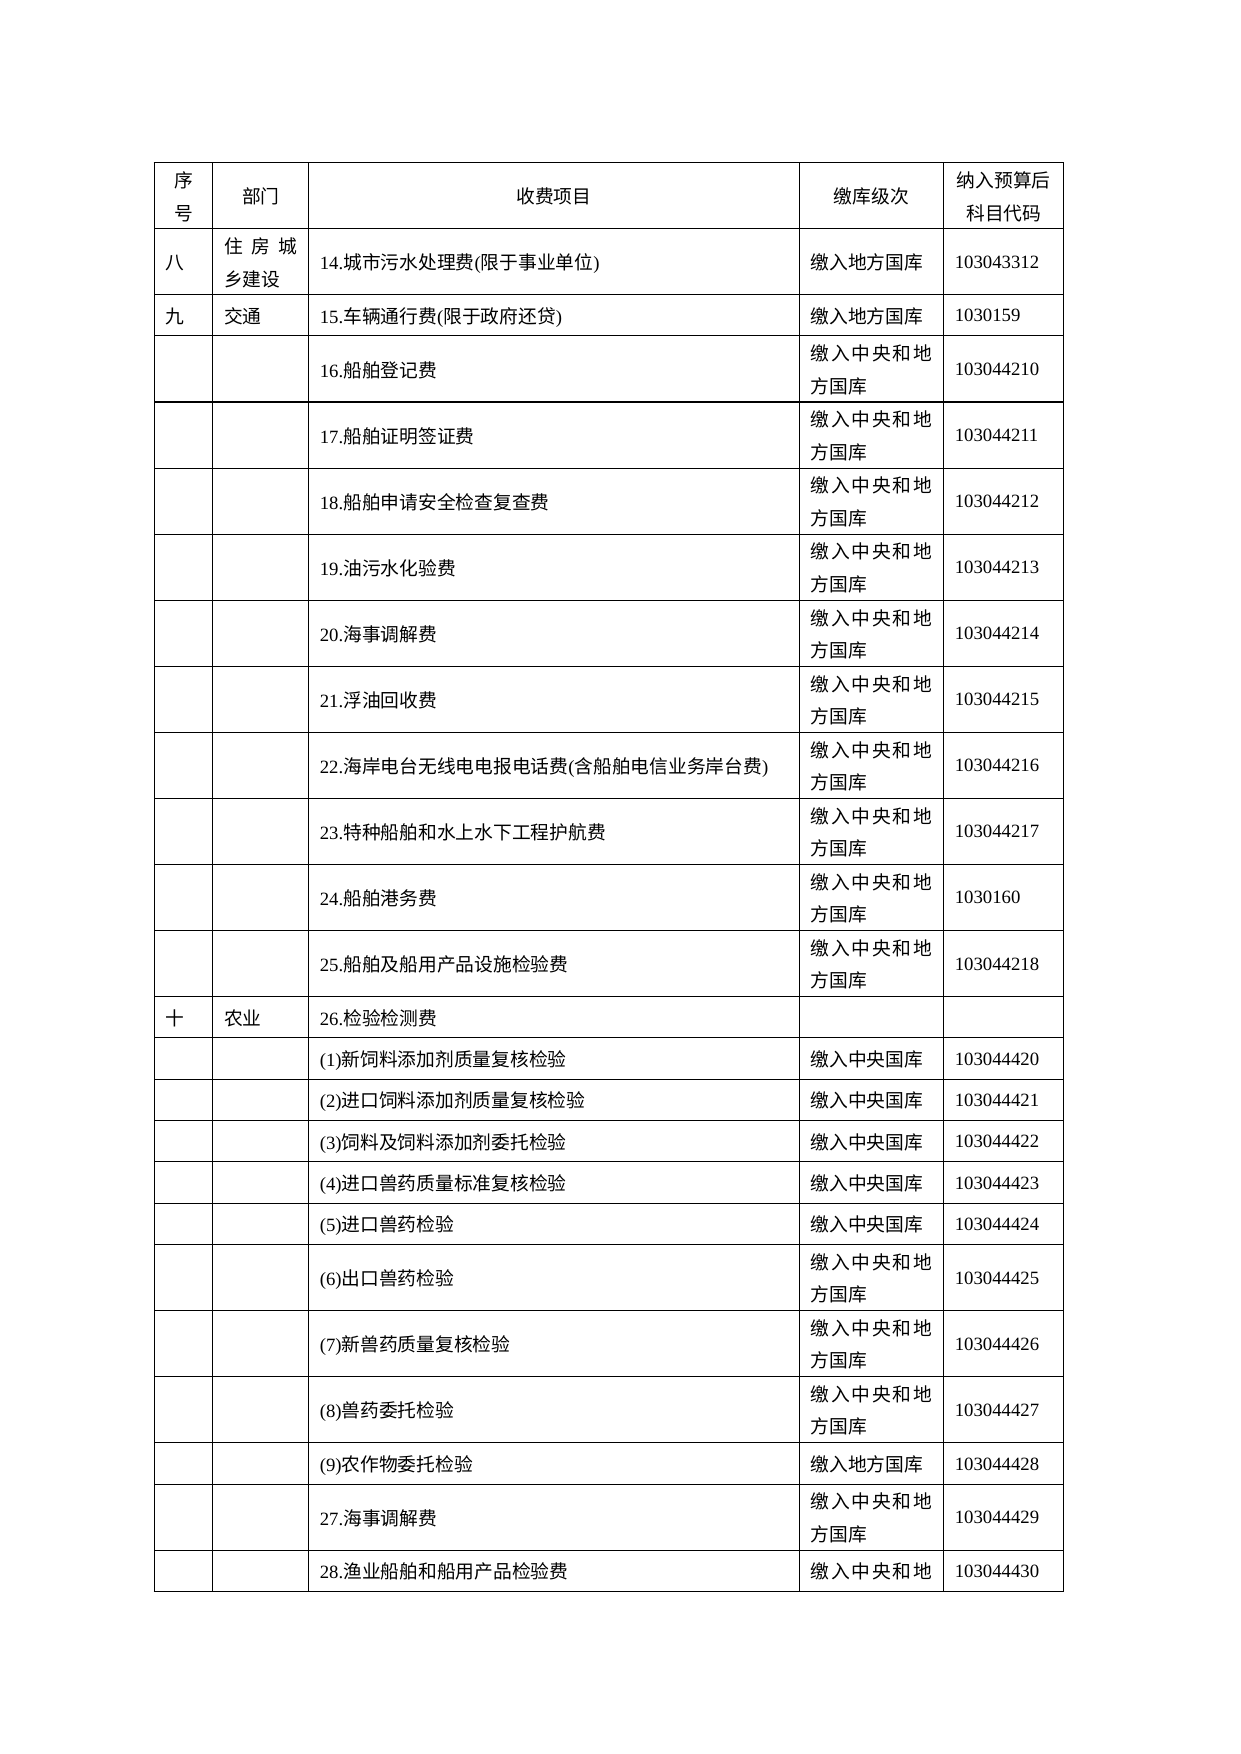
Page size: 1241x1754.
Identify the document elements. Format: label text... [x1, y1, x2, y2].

table_cell 25.船舶及船用产品设施检验费 [309, 931, 799, 996]
table_cell 103044420 [944, 1038, 1063, 1078]
table_cell 21.浮油回收费 [309, 667, 799, 732]
table_cell 103044212 [944, 469, 1063, 533]
table_cell [213, 1080, 308, 1120]
table_cell 缴入地方国库 [800, 229, 943, 294]
table_cell (5)进口兽药检验 [309, 1204, 799, 1244]
table_cell 1030160 [944, 865, 1063, 930]
table_cell 住房城乡建设 [213, 229, 308, 294]
table_cell 103044427 [944, 1377, 1063, 1442]
table_cell 28.渔业船舶和船用产品检验费 [309, 1551, 799, 1591]
table_cell [155, 469, 212, 533]
table_cell (4)进口兽药质量标准复核检验 [309, 1162, 799, 1203]
table_cell [213, 799, 308, 864]
table_cell 103044211 [944, 403, 1063, 467]
table_cell 20.海事调解费 [309, 601, 799, 666]
table_cell [800, 997, 943, 1037]
table_header 缴库级次 [800, 163, 943, 228]
table_cell 22.海岸电台无线电电报电话费(含船舶电信业务岸台费) [309, 733, 799, 798]
table_cell [213, 601, 308, 666]
table_cell 缴入中央和地方国库 [800, 667, 943, 732]
table_cell [213, 1311, 308, 1376]
table_cell [213, 733, 308, 798]
table_cell [213, 667, 308, 732]
table_cell 19.油污水化验费 [309, 535, 799, 599]
table_cell 缴入中央和地方国库 [800, 1377, 943, 1442]
table_cell [213, 403, 308, 467]
table_header 序号 [155, 163, 212, 228]
table_cell [155, 1485, 212, 1549]
table_cell 缴入中央和地方国库 [800, 469, 943, 533]
table_cell 缴入中央国库 [800, 1162, 943, 1203]
table_cell 103044426 [944, 1311, 1063, 1376]
table_cell [213, 1377, 308, 1442]
table_cell [155, 931, 212, 996]
table_cell 八 [155, 229, 212, 294]
table_cell 103044215 [944, 667, 1063, 732]
table_cell [155, 799, 212, 864]
table_cell 缴入中央和地方国库 [800, 1245, 943, 1310]
table_cell 缴入中央和地方国库 [800, 1311, 943, 1376]
table_cell (6)出口兽药检验 [309, 1245, 799, 1310]
table_cell 缴入中央和地方国库 [800, 601, 943, 666]
table_header 纳入预算后 科目代码 [944, 163, 1063, 228]
table_cell 缴入中央和地方国库 [800, 1551, 943, 1591]
table_cell [213, 1485, 308, 1549]
table_cell [155, 1245, 212, 1310]
table_cell 九 [155, 295, 212, 335]
table_cell 103044423 [944, 1162, 1063, 1203]
table_cell 23.特种船舶和水上水下工程护航费 [309, 799, 799, 864]
table_cell [213, 535, 308, 599]
table_cell [155, 535, 212, 599]
table_cell [213, 1162, 308, 1203]
table_cell [155, 601, 212, 666]
table_cell 24.船舶港务费 [309, 865, 799, 930]
table_cell [213, 1121, 308, 1161]
table_cell 103044429 [944, 1485, 1063, 1549]
table_cell 103044425 [944, 1245, 1063, 1310]
table_cell [155, 1311, 212, 1376]
table_cell [155, 1038, 212, 1078]
table_cell 缴入中央国库 [800, 1080, 943, 1120]
table_cell [155, 1377, 212, 1442]
table_cell [213, 1551, 308, 1591]
table_cell 103044430 [944, 1551, 1063, 1591]
table_cell [944, 997, 1063, 1037]
table_cell 26.检验检测费 [309, 997, 799, 1037]
table_cell 缴入中央国库 [800, 1038, 943, 1078]
table_cell 14.城市污水处理费(限于事业单位) [309, 229, 799, 294]
table_cell (2)进口饲料添加剂质量复核检验 [309, 1080, 799, 1120]
table_cell [213, 1204, 308, 1244]
table_cell (3)饲料及饲料添加剂委托检验 [309, 1121, 799, 1161]
table_cell 15.车辆通行费(限于政府还贷) [309, 295, 799, 335]
table_cell [155, 1551, 212, 1591]
table_cell [213, 931, 308, 996]
table_cell [155, 1080, 212, 1120]
table_cell 103044218 [944, 931, 1063, 996]
table_cell 缴入中央和地方国库 [800, 535, 943, 599]
table_cell 103044214 [944, 601, 1063, 666]
table_cell [213, 865, 308, 930]
table_cell [155, 733, 212, 798]
table_cell [155, 336, 212, 401]
table_cell [155, 1204, 212, 1244]
table_cell (1)新饲料添加剂质量复核检验 [309, 1038, 799, 1078]
table_cell [155, 1443, 212, 1483]
table_header 收费项目 [309, 163, 799, 228]
table_cell (7)新兽药质量复核检验 [309, 1311, 799, 1376]
table_cell [213, 336, 308, 401]
table_cell 103044428 [944, 1443, 1063, 1483]
table_cell (9)农作物委托检验 [309, 1443, 799, 1483]
table_cell [213, 1038, 308, 1078]
table_cell 缴入地方国库 [800, 295, 943, 335]
table_cell 103043312 [944, 229, 1063, 294]
table_cell 18.船舶申请安全检查复查费 [309, 469, 799, 533]
table_header 部门 [213, 163, 308, 228]
table_cell 103044213 [944, 535, 1063, 599]
table_cell [213, 1245, 308, 1310]
table_cell [155, 865, 212, 930]
table_cell [155, 667, 212, 732]
table_cell 103044422 [944, 1121, 1063, 1161]
table_cell 交通 [213, 295, 308, 335]
table_cell 103044217 [944, 799, 1063, 864]
table_cell 103044421 [944, 1080, 1063, 1120]
table_cell [155, 403, 212, 467]
table_cell [213, 469, 308, 533]
table_cell 缴入中央和地方国库 [800, 403, 943, 467]
table_cell 缴入中央和地方国库 [800, 733, 943, 798]
table_cell [155, 1162, 212, 1203]
table_cell [155, 1121, 212, 1161]
table_cell (8)兽药委托检验 [309, 1377, 799, 1442]
table_cell [213, 1443, 308, 1483]
table_cell 27.海事调解费 [309, 1485, 799, 1549]
table_cell 缴入地方国库 [800, 1443, 943, 1483]
table_cell 1030159 [944, 295, 1063, 335]
table_cell 缴入中央国库 [800, 1204, 943, 1244]
table_cell 17.船舶证明签证费 [309, 403, 799, 467]
table_cell 农业 [213, 997, 308, 1037]
table_cell 缴入中央和地方国库 [800, 865, 943, 930]
table_cell 103044424 [944, 1204, 1063, 1244]
table_cell 缴入中央和地方国库 [800, 799, 943, 864]
table_cell 缴入中央国库 [800, 1121, 943, 1161]
table_cell 缴入中央和地方国库 [800, 931, 943, 996]
table_cell 十 [155, 997, 212, 1037]
table_cell 103044216 [944, 733, 1063, 798]
table_cell 16.船舶登记费 [309, 336, 799, 401]
table_cell 103044210 [944, 336, 1063, 401]
table_cell 缴入中央和地方国库 [800, 1485, 943, 1549]
table_cell 缴入中央和地方国库 [800, 336, 943, 401]
